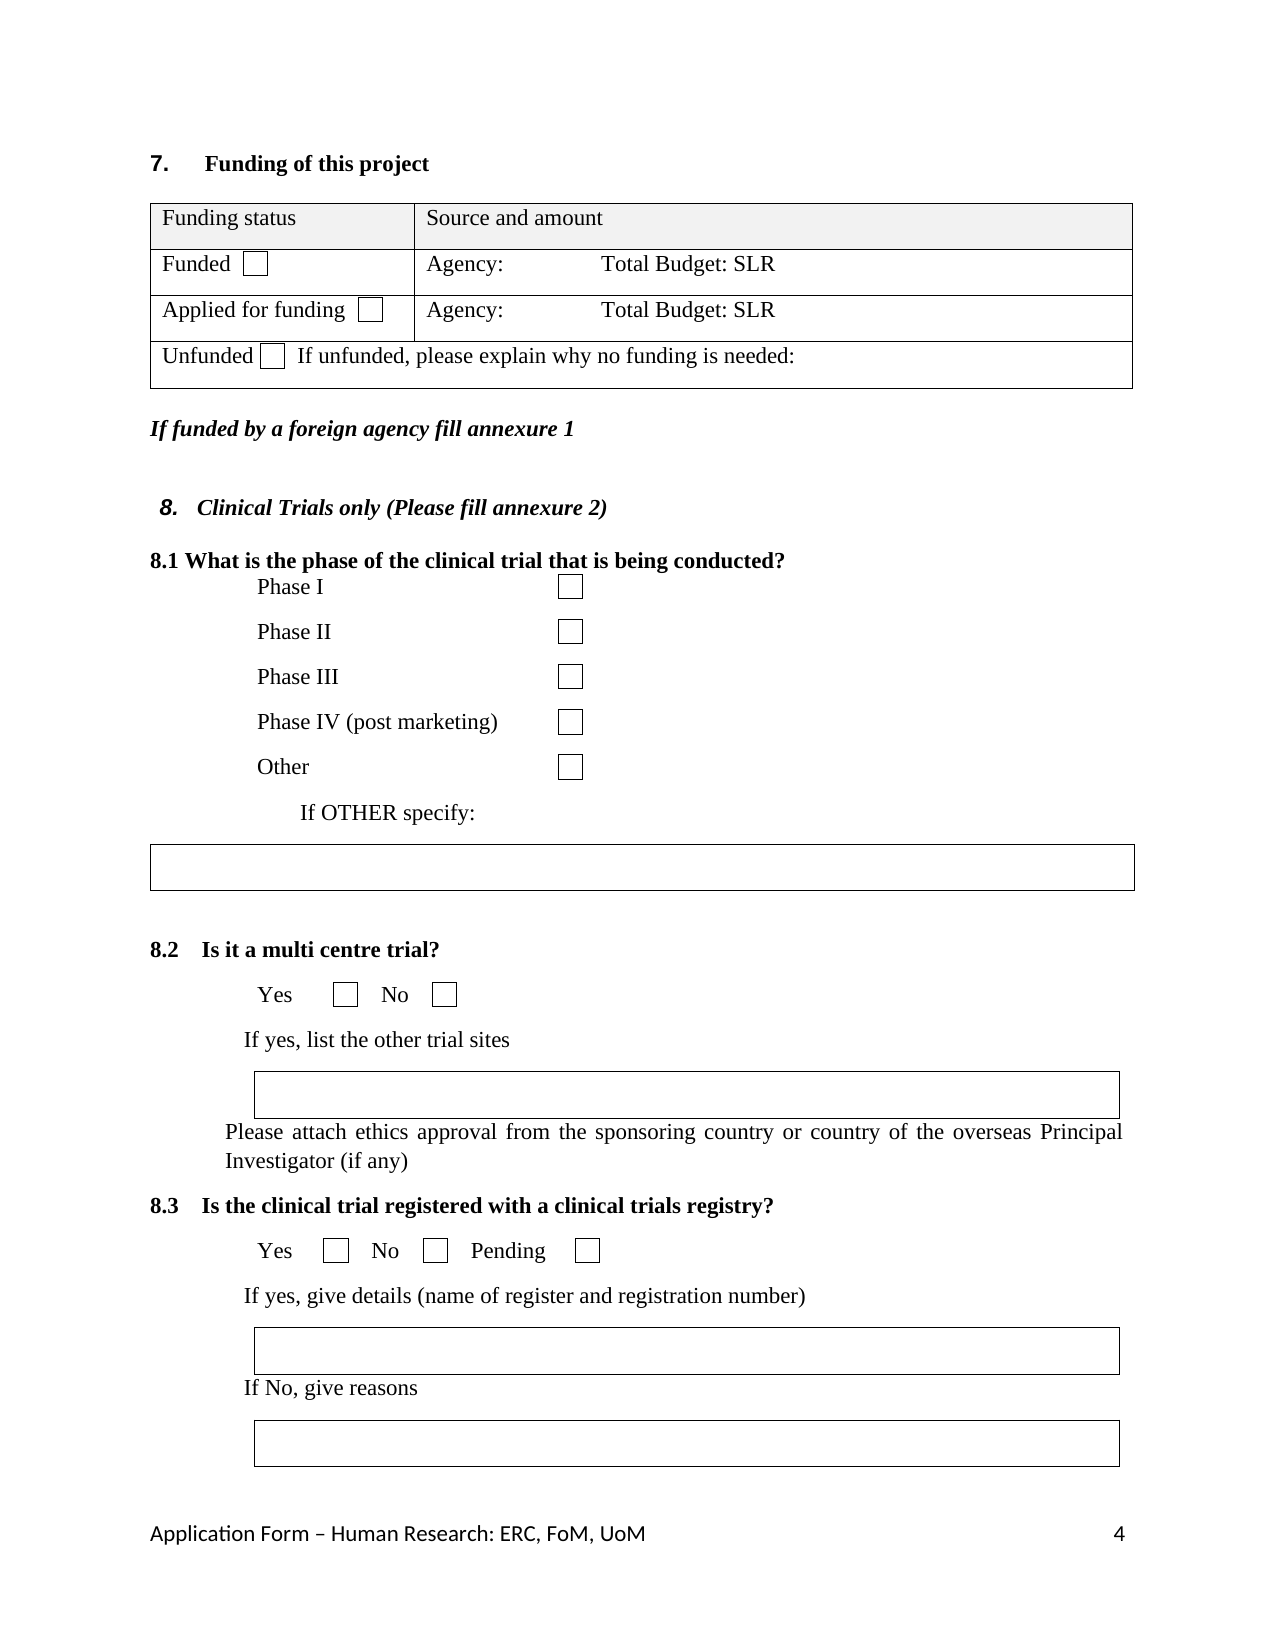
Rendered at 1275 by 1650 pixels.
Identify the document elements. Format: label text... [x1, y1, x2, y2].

table_header Pending [459, 1237, 562, 1282]
text Please attach ethics approval from the sponsoring country or country of the overseas Principal Investigator (if any) [225, 1118, 1125, 1173]
table_cell [546, 708, 583, 753]
table_cell [546, 663, 583, 708]
table_header Yes [246, 981, 321, 1026]
text 8.2 Is it a multi centre trial? [150, 936, 1125, 962]
table_header [563, 1237, 611, 1282]
text If funded by a foreign agency fill annexure 1 [150, 415, 1125, 441]
table_header No [360, 1237, 411, 1282]
list Funding of this project [150, 150, 1125, 176]
text If yes, give details (name of register and registration number) [150, 1282, 1125, 1308]
table_header Phase I [246, 573, 546, 618]
table_header [311, 1237, 360, 1282]
table_cell Agency: Total Budget: SLR [415, 250, 1132, 295]
table_header No [370, 981, 420, 1026]
table_header [546, 573, 583, 618]
table_cell Unfunded If unfunded, please explain why no funding is needed: [151, 342, 1132, 387]
table_header [255, 1072, 1119, 1117]
table_header [151, 845, 1134, 890]
table_header Funding status [151, 204, 414, 249]
table_cell Phase III [246, 663, 546, 708]
text 8.3 Is the clinical trial registered with a clinical trials registry? [150, 1192, 1125, 1218]
table_header [321, 981, 369, 1026]
table_cell Funded [151, 250, 414, 295]
table_header [255, 1421, 1119, 1466]
table_header [255, 1328, 1119, 1373]
text If OTHER specify: [225, 798, 1125, 825]
table_cell Phase IV (post marketing) [246, 708, 546, 753]
table_cell [546, 618, 583, 663]
table_header [411, 1237, 459, 1282]
table_header Yes [246, 1237, 311, 1282]
table_cell Other [246, 754, 546, 798]
text 8.1 What is the phase of the clinical trial that is being conducted? [150, 547, 1125, 573]
text If No, give reasons [150, 1374, 1125, 1401]
table_header Source and amount [415, 204, 1132, 249]
text If yes, list the other trial sites [150, 1026, 1125, 1052]
table_cell [546, 754, 583, 798]
table_header [420, 981, 469, 1026]
list Clinical Trials only (Please fill annexure 2) [159, 494, 1125, 520]
table_cell Applied for funding [151, 296, 414, 341]
table_cell Agency: Total Budget: SLR [415, 296, 1132, 341]
table_cell Phase II [246, 618, 546, 663]
